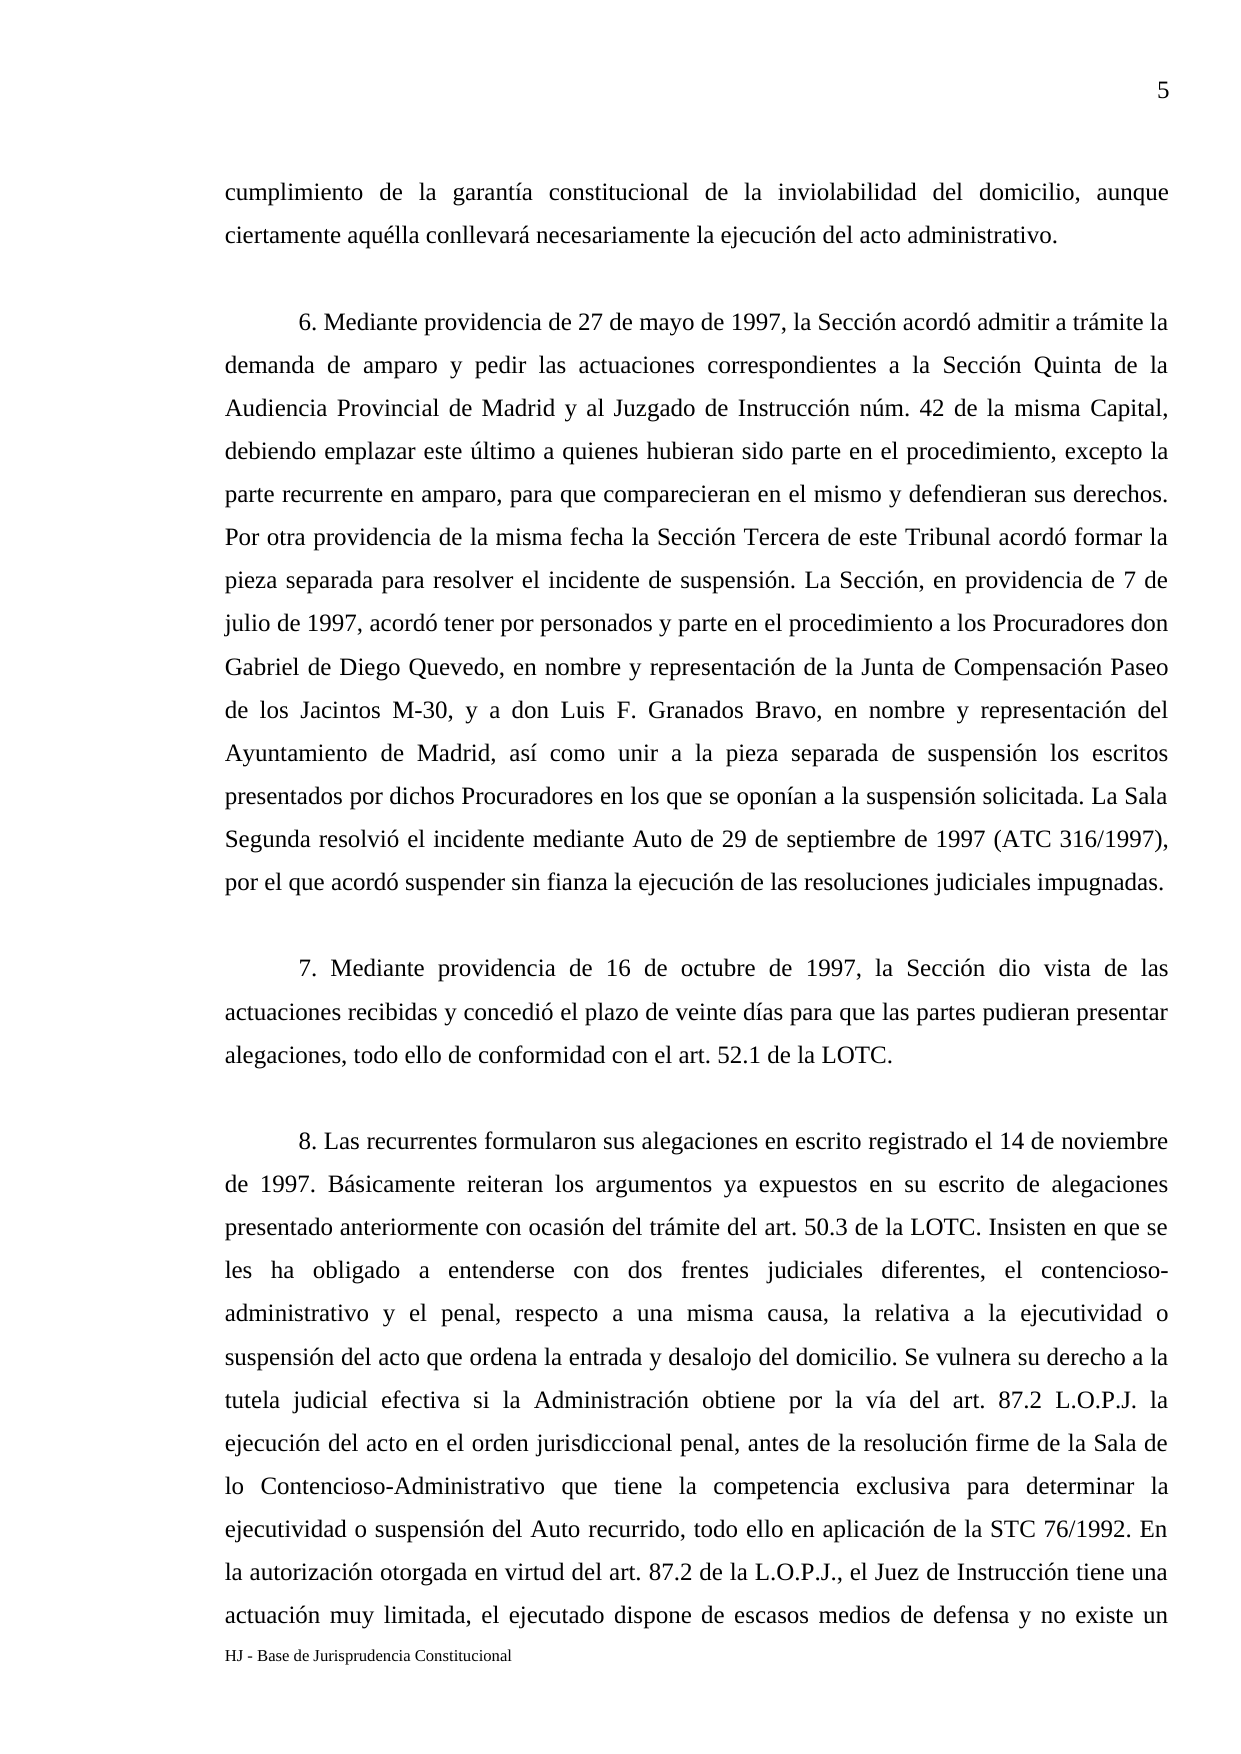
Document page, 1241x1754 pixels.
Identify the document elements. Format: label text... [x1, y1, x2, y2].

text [224, 177, 1169, 249]
text 6. Mediante providencia de 27 de mayo de 1997, la Sección acordó admitir a trámite la demanda de amparo y pedir las actuaciones correspondientes a la Sección Quinta de la Audiencia Provincial de Madrid y al Juzgado de Instrucción núm. 42 de la misma Capital, debiendo emplazar este último a quienes hubieran sido parte en el procedimiento, excepto la parte recurrente en amparo, para que comparecieran en el mismo y defendieran sus derechos. Por otra providencia de la misma fecha la Sección Tercera de este Tribunal acordó formar la pieza separada para resolver el incidente de suspensión. La Sección, en providencia de 7 de julio de 1997, acordó tener por personados y parte en el procedimiento a los Procuradores don Gabriel de Diego Quevedo, en nombre y representación de la Junta de Compensación Paseo de los Jacintos M-30, y a don Luis F. Granados Bravo, en nombre y representación del Ayuntamiento de Madrid, así como unir a la pieza separada de suspensión los escritos presentados por dichos Procuradores en los que se oponían a la suspensión solicitada. La Sala Segunda resolvió el incidente mediante Auto de 29 de septiembre de 1997 (ATC 316/1997), por el que acordó suspender sin fianza la ejecución de las resoluciones judiciales impugnadas. [224, 307, 1169, 896]
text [224, 1126, 1169, 1629]
text 7. Mediante providencia de 16 de octubre de 1997, la Sección dio vista de las actuaciones recibidas y concedió el plazo de veinte días para que las partes pudieran presentar alegaciones, todo ello de conformidad con el art. 52.1 de la LOTC. [224, 953, 1169, 1068]
